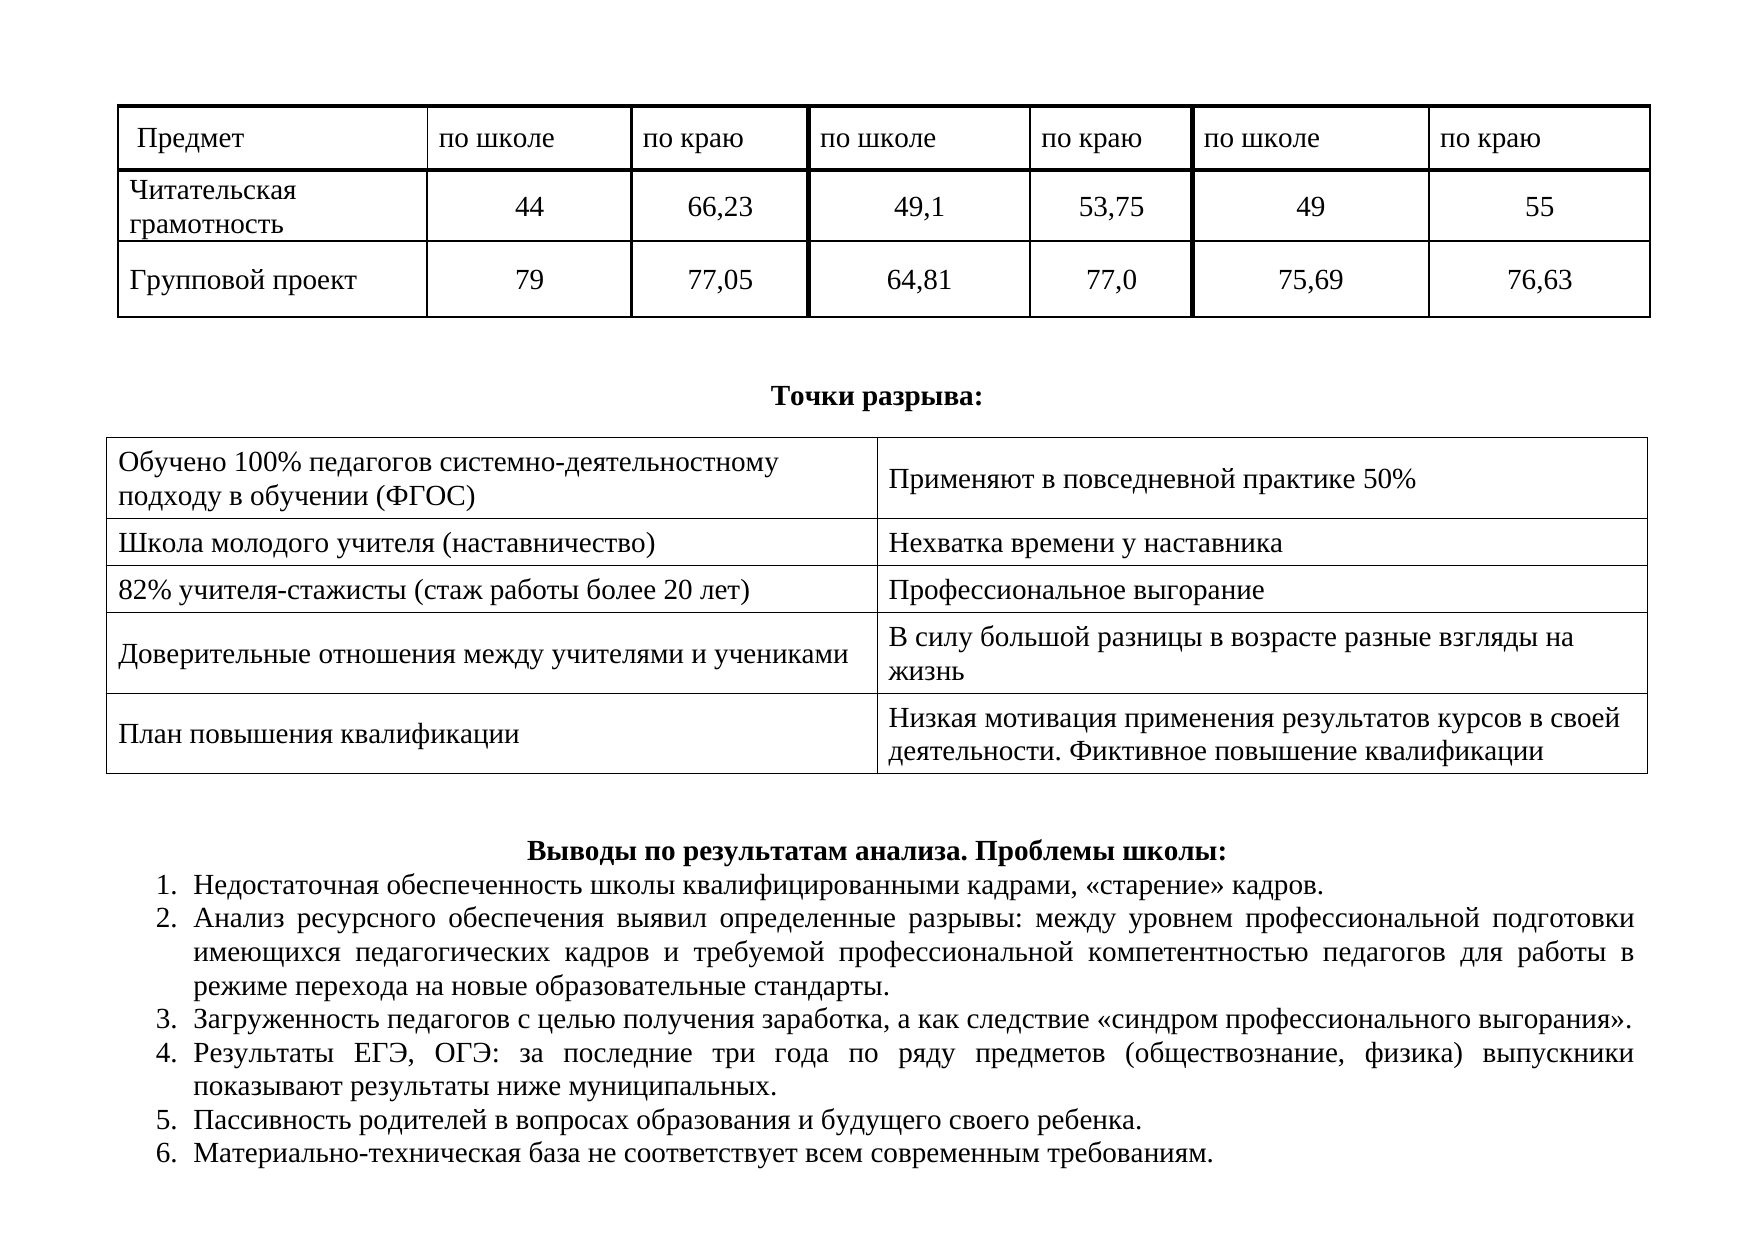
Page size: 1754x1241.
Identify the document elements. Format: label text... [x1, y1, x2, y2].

table_cell Групповой проект [119, 242, 426, 316]
list Загруженность педагогов с целью получения заработка, а как следствие «синдром профессионального выгорания». [156, 1001, 1636, 1035]
text Точки разрыва: [118, 378, 1636, 411]
table_cell по краю [1430, 108, 1649, 168]
table_cell Профессиональное выгорание [878, 566, 1647, 612]
list Результаты ЕГЭ, ОГЭ: за последние три года по ряду предметов (обществознание, физика) выпускники показывают результаты ниже муниципальных. [156, 1035, 1636, 1102]
table_cell 79 [428, 242, 630, 316]
list Материально-техническая база не соответствует всем современным требованиям. [156, 1135, 1636, 1169]
text Выводы по результатам анализа. Проблемы школы: [118, 833, 1636, 867]
table_cell 49,1 [811, 172, 1029, 239]
list Недостаточная обеспеченность школы квалифицированными кадрами, «старение» кадров. [156, 867, 1636, 901]
table_cell 76,63 [1430, 242, 1649, 316]
table_cell 53,75 [1031, 172, 1190, 239]
table_cell 44 [428, 172, 630, 239]
table_cell по школе [811, 108, 1029, 168]
table_cell 64,81 [811, 242, 1029, 316]
table_cell по краю [633, 108, 806, 168]
table_cell 55 [1430, 172, 1649, 239]
table_cell 77,0 [1031, 242, 1190, 316]
list Пассивность родителей в вопросах образования и будущего своего ребенка. [156, 1102, 1636, 1135]
table_header Применяют в повседневной практике 50% [878, 438, 1647, 518]
table_cell Низкая мотивация применения результатов курсов в своей деятельности. Фиктивное повышение квалификации [878, 694, 1647, 773]
table_cell Нехватка времени у наставника [878, 519, 1647, 565]
table_cell План повышения квалификации [107, 694, 877, 773]
table_cell 75,69 [1195, 242, 1428, 316]
list Анализ ресурсного обеспечения выявил определенные разрывы: между уровнем профессиональной подготовки имеющихся педагогических кадров и требуемой профессиональной компетентностью педагогов для работы в режиме перехода на новые образовательные стандарты. [156, 901, 1636, 1001]
table_cell по краю [1031, 108, 1190, 168]
table_cell по школе [1195, 108, 1428, 168]
table_cell 77,05 [633, 242, 806, 316]
table_cell Доверительные отношения между учителями и учениками [107, 613, 877, 692]
table_cell 66,23 [633, 172, 806, 239]
table_cell 49 [1195, 172, 1428, 239]
table_cell Предмет [119, 108, 427, 168]
table_cell по школе [428, 108, 630, 168]
table_cell 82% учителя-стажисты (стаж работы более 20 лет) [107, 566, 877, 612]
table_cell Школа молодого учителя (наставничество) [107, 519, 877, 565]
table_header Обучено 100% педагогов системно-деятельностному подходу в обучении (ФГОС) [107, 438, 877, 518]
table_cell Читательская грамотность [119, 172, 426, 239]
table_cell В силу большой разницы в возрасте разные взгляды на жизнь [878, 613, 1647, 692]
